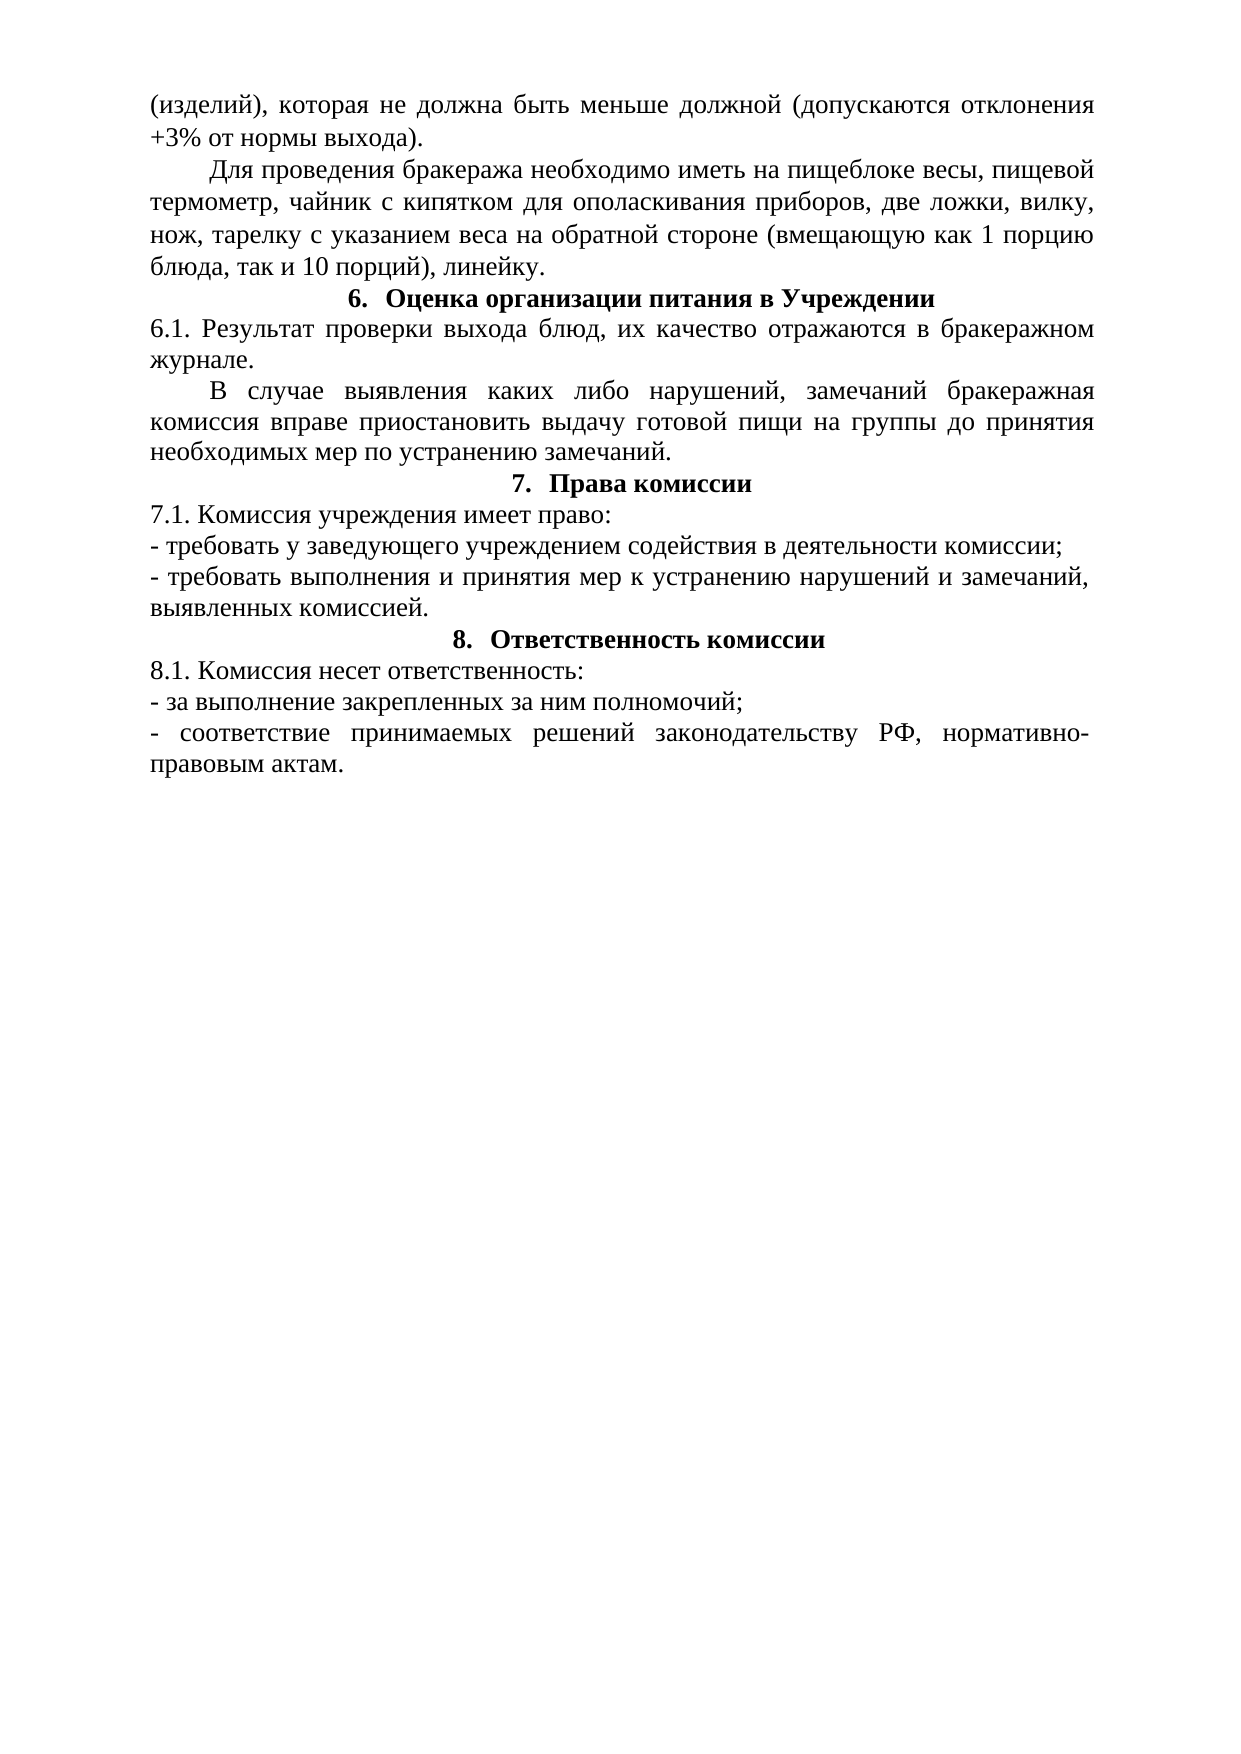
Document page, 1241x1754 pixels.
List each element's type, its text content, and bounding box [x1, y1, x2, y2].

text - за выполнение закрепленных за ним полномочий; [150, 685, 1090, 716]
text - соответствие принимаемых решений законодательству РФ, нормативно-правовым актам. [150, 716, 1090, 778]
text 6.1. Результат проверки выхода блюд, их качество отражаются в бракеражном журнале. [150, 313, 1096, 375]
text 7.1. Комиссия учреждения имеет право: [150, 498, 1090, 529]
list Права комиссии [187, 468, 1076, 498]
list Оценка организации питания в Учреждении [187, 282, 1096, 313]
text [150, 89, 1096, 152]
list Ответственность комиссии [187, 623, 1090, 654]
text В случае выявления каких либо нарушений, замечаний бракеражная комиссия вправе приостановить выдачу готовой пищи на группы до принятия необходимых мер по устранению замечаний. [150, 375, 1096, 466]
text - требовать у заведующего учреждением содействия в деятельности комиссии; [150, 529, 1096, 560]
text Для проведения бракеража необходимо иметь на пищеблоке весы, пищевой термометр, чайник с кипятком для ополаскивания приборов, две ложки, вилку, нож, тарелку с указанием веса на обратной стороне (вмещающую как 1 порцию блюда, так и 10 порций), линейку. [150, 153, 1096, 281]
text - требовать выполнения и принятия мер к устранению нарушений и замечаний, выявленных комиссией. [150, 560, 1090, 623]
text 8.1. Комиссия несет ответственность: [150, 654, 1090, 685]
